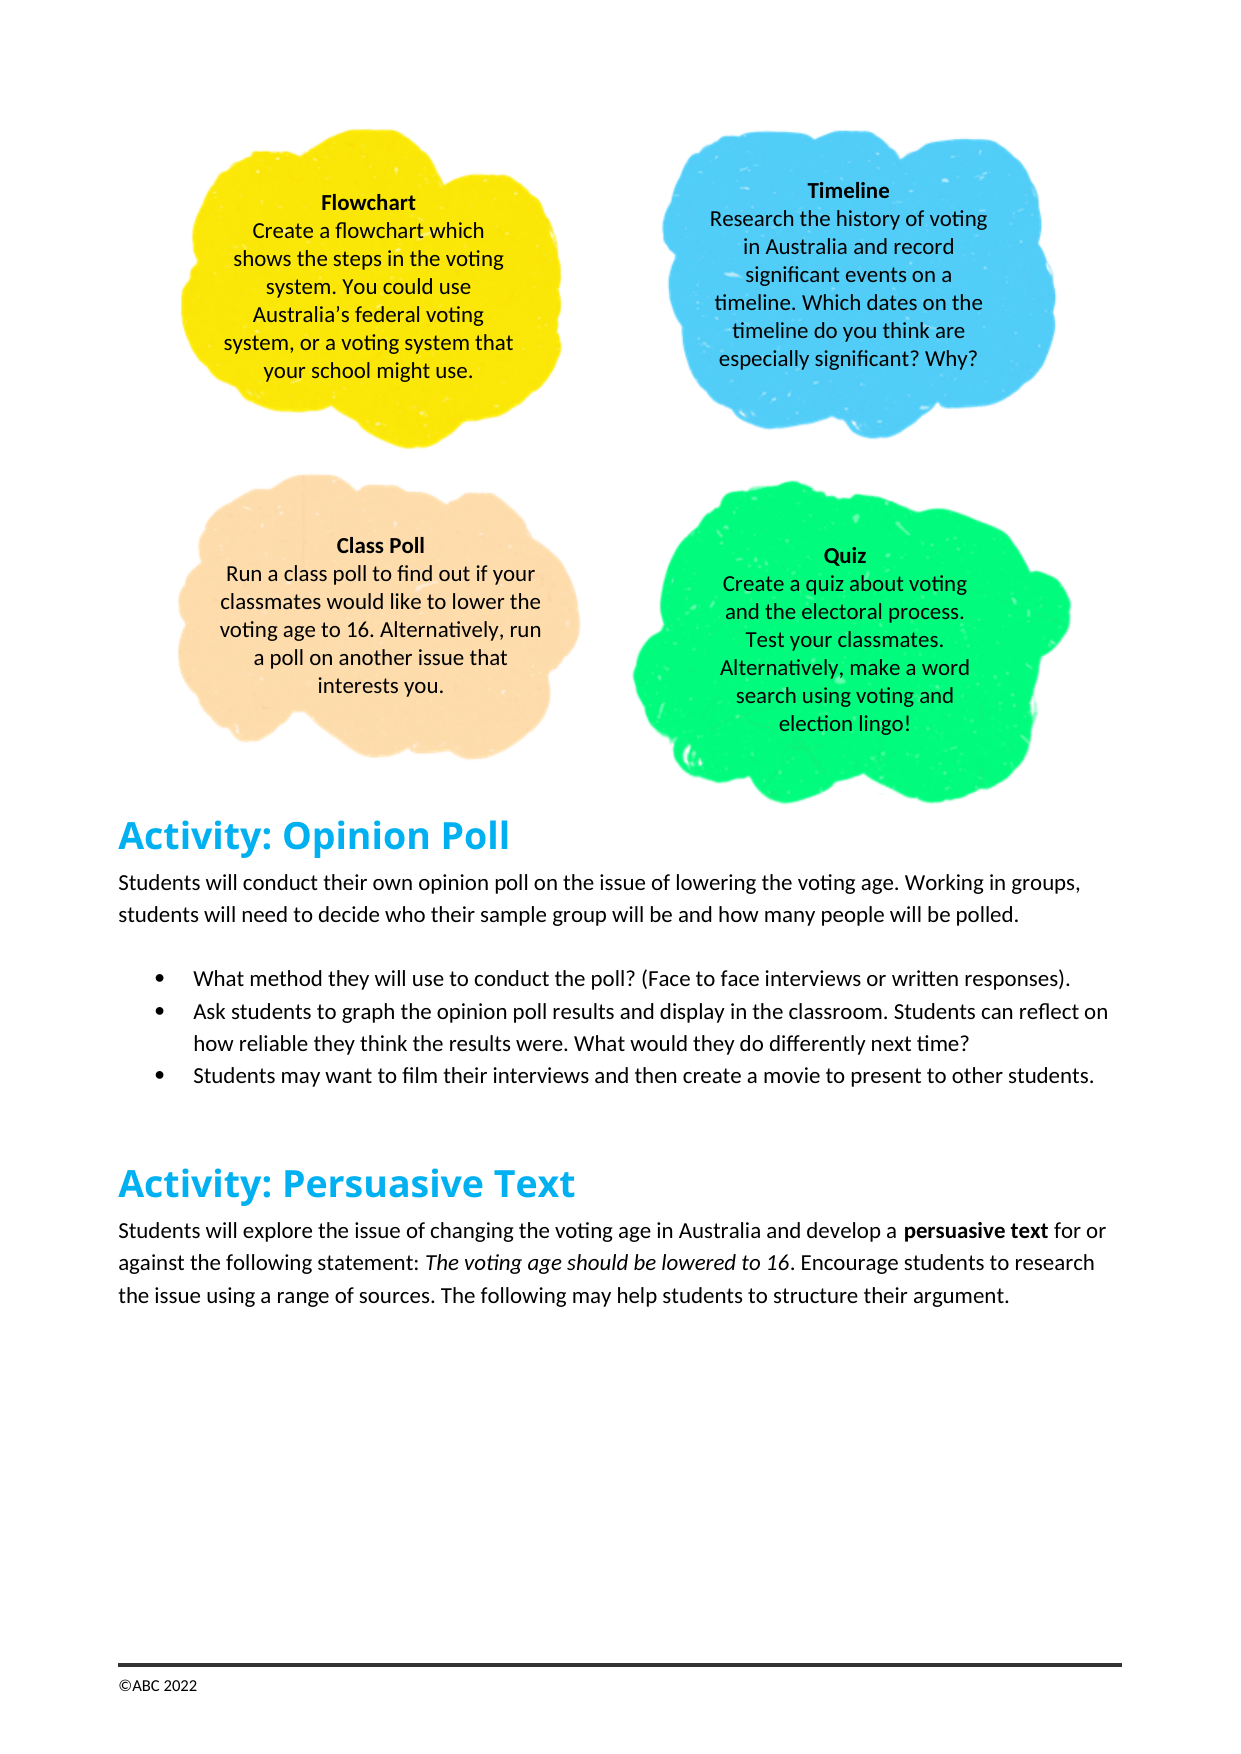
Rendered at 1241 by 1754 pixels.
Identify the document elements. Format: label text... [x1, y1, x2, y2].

list Students may want to film their interviews and then create a movie to present to other students. [156, 1061, 1122, 1089]
picture [163, 118, 1078, 806]
list What method they will use to conduct the poll? (Face to face interviews or written responses). [156, 964, 1122, 993]
subtitle Activity: Opinion Poll [118, 809, 1122, 860]
text Students will explore the issue of changing the voting age in Australia and develop a persuasive text for or against the following statement: The voting age should be lowered to 16. Encourage students to research the issue using a range of sources. The following may help students to structure their argument. [118, 1216, 1122, 1309]
subtitle Activity: Persuasive Text [118, 1158, 1122, 1209]
text Students will conduct their own opinion poll on the issue of lowering the voting age. Working in groups, students will need to decide who their sample group will be and how many people will be polled. [118, 868, 1122, 928]
list Ask students to graph the opinion poll results and display in the classroom. Students can reflect on how reliable they think the results were. What would they do differently next time? [156, 997, 1122, 1057]
